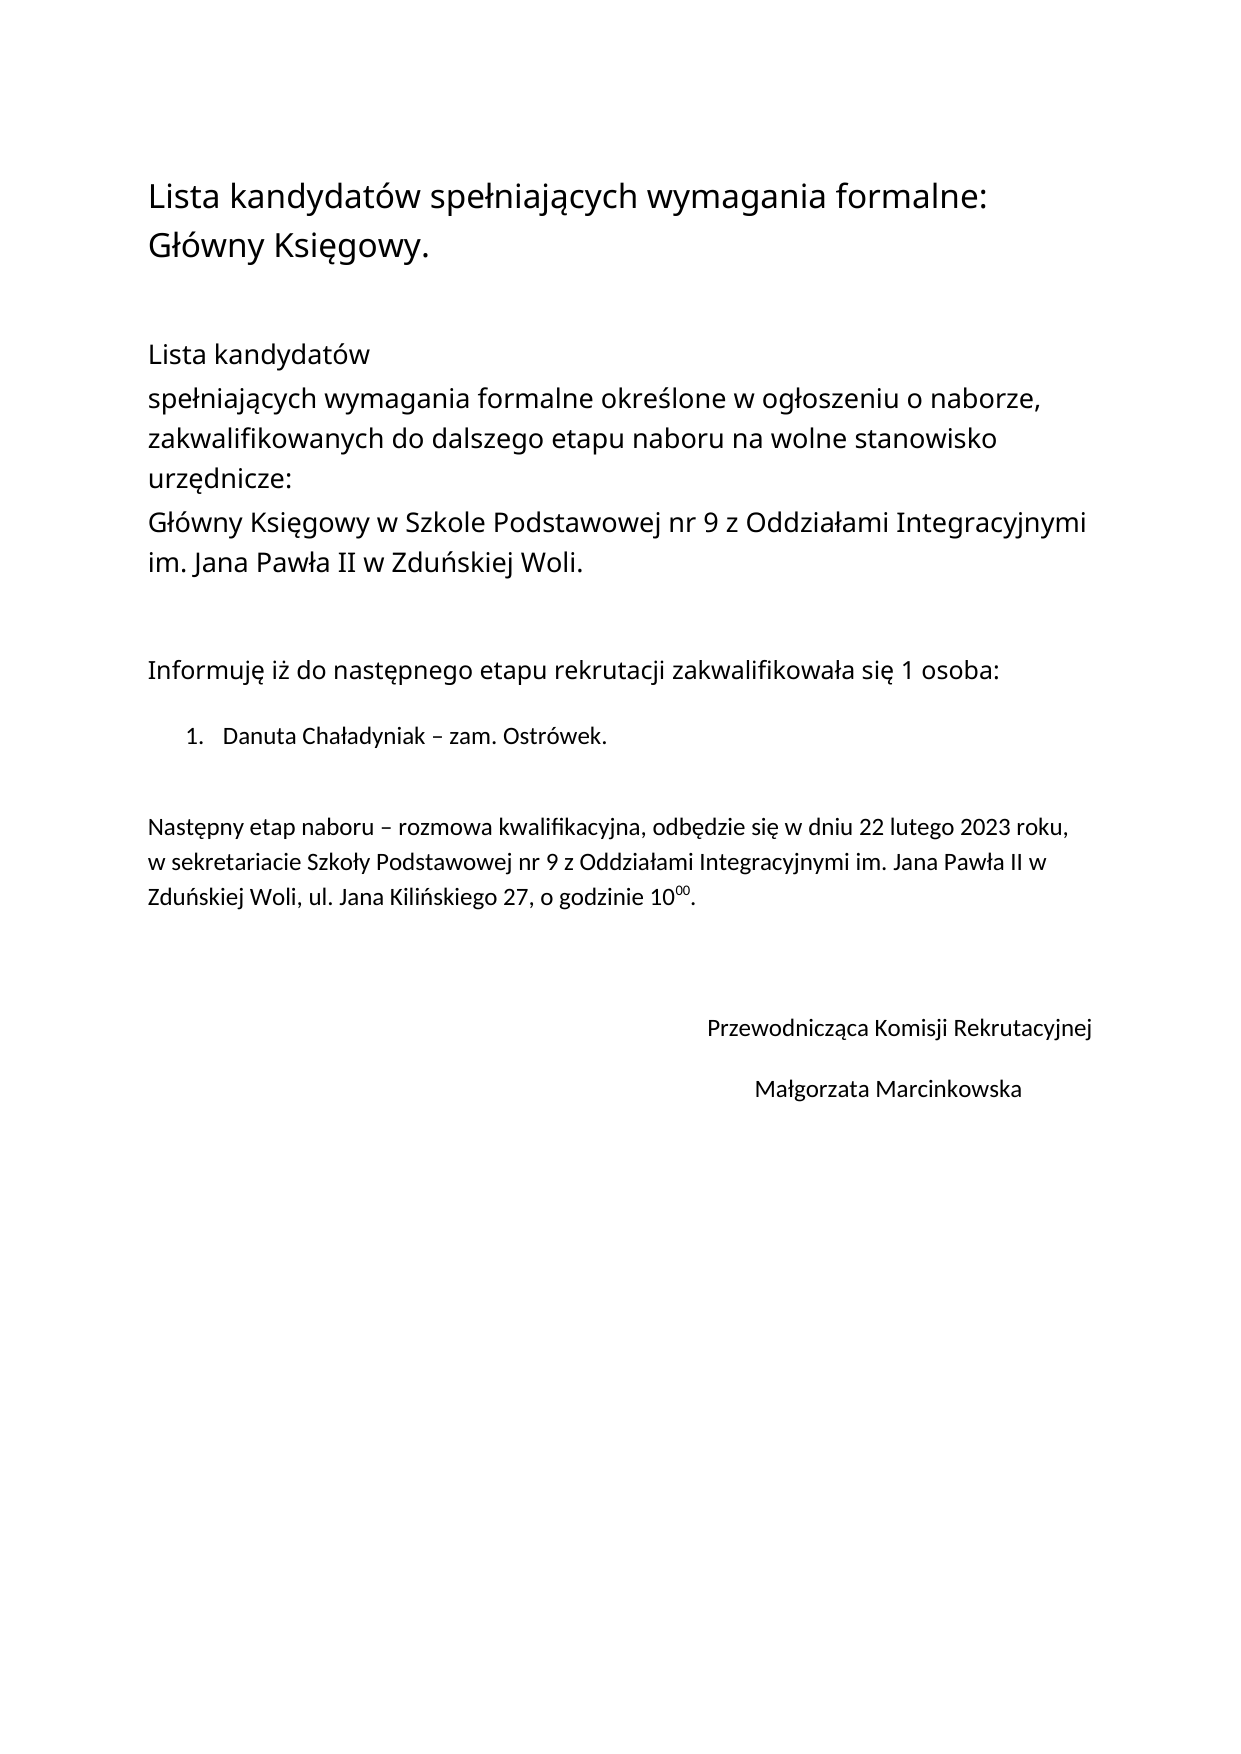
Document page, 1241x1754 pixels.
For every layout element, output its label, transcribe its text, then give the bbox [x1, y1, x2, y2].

list Małgorzata Marcinkowska [148, 1073, 1093, 1104]
subtitle Główny Księgowy w Szkole Podstawowej nr 9 z Oddziałami Integracyjnymi im. Jana Pawła II w Zduńskiej Woli. [148, 503, 1093, 580]
list Przewodnicząca Komisji Rekrutacyjnej [148, 1012, 1093, 1043]
list Danuta Chaładyniak – zam. Ostrówek. [185, 720, 1093, 750]
subtitle Lista kandydatów [148, 336, 1093, 373]
subtitle Informuję iż do następnego etapu rekrutacji zakwalifikowała się 1 osoba: [148, 652, 1093, 687]
list Następny etap naboru – rozmowa kwalifikacyjna, odbędzie się w dniu 22 lutego 2023 roku, w sekretariacie Szkoły Podstawowej nr 9 z Oddziałami Integracyjnymi im. Jana Pawła II w Zduńskiej Woli, ul. Jana Kilińskiego 27, o godzinie 1000. [148, 811, 1093, 912]
subtitle Lista kandydatów spełniających wymagania formalne: Główny Księgowy. [148, 173, 1093, 267]
subtitle spełniających wymagania formalne określone w ogłoszeniu o naborze, zakwalifikowanych do dalszego etapu naboru na wolne stanowisko urzędnicze: [148, 380, 1093, 496]
